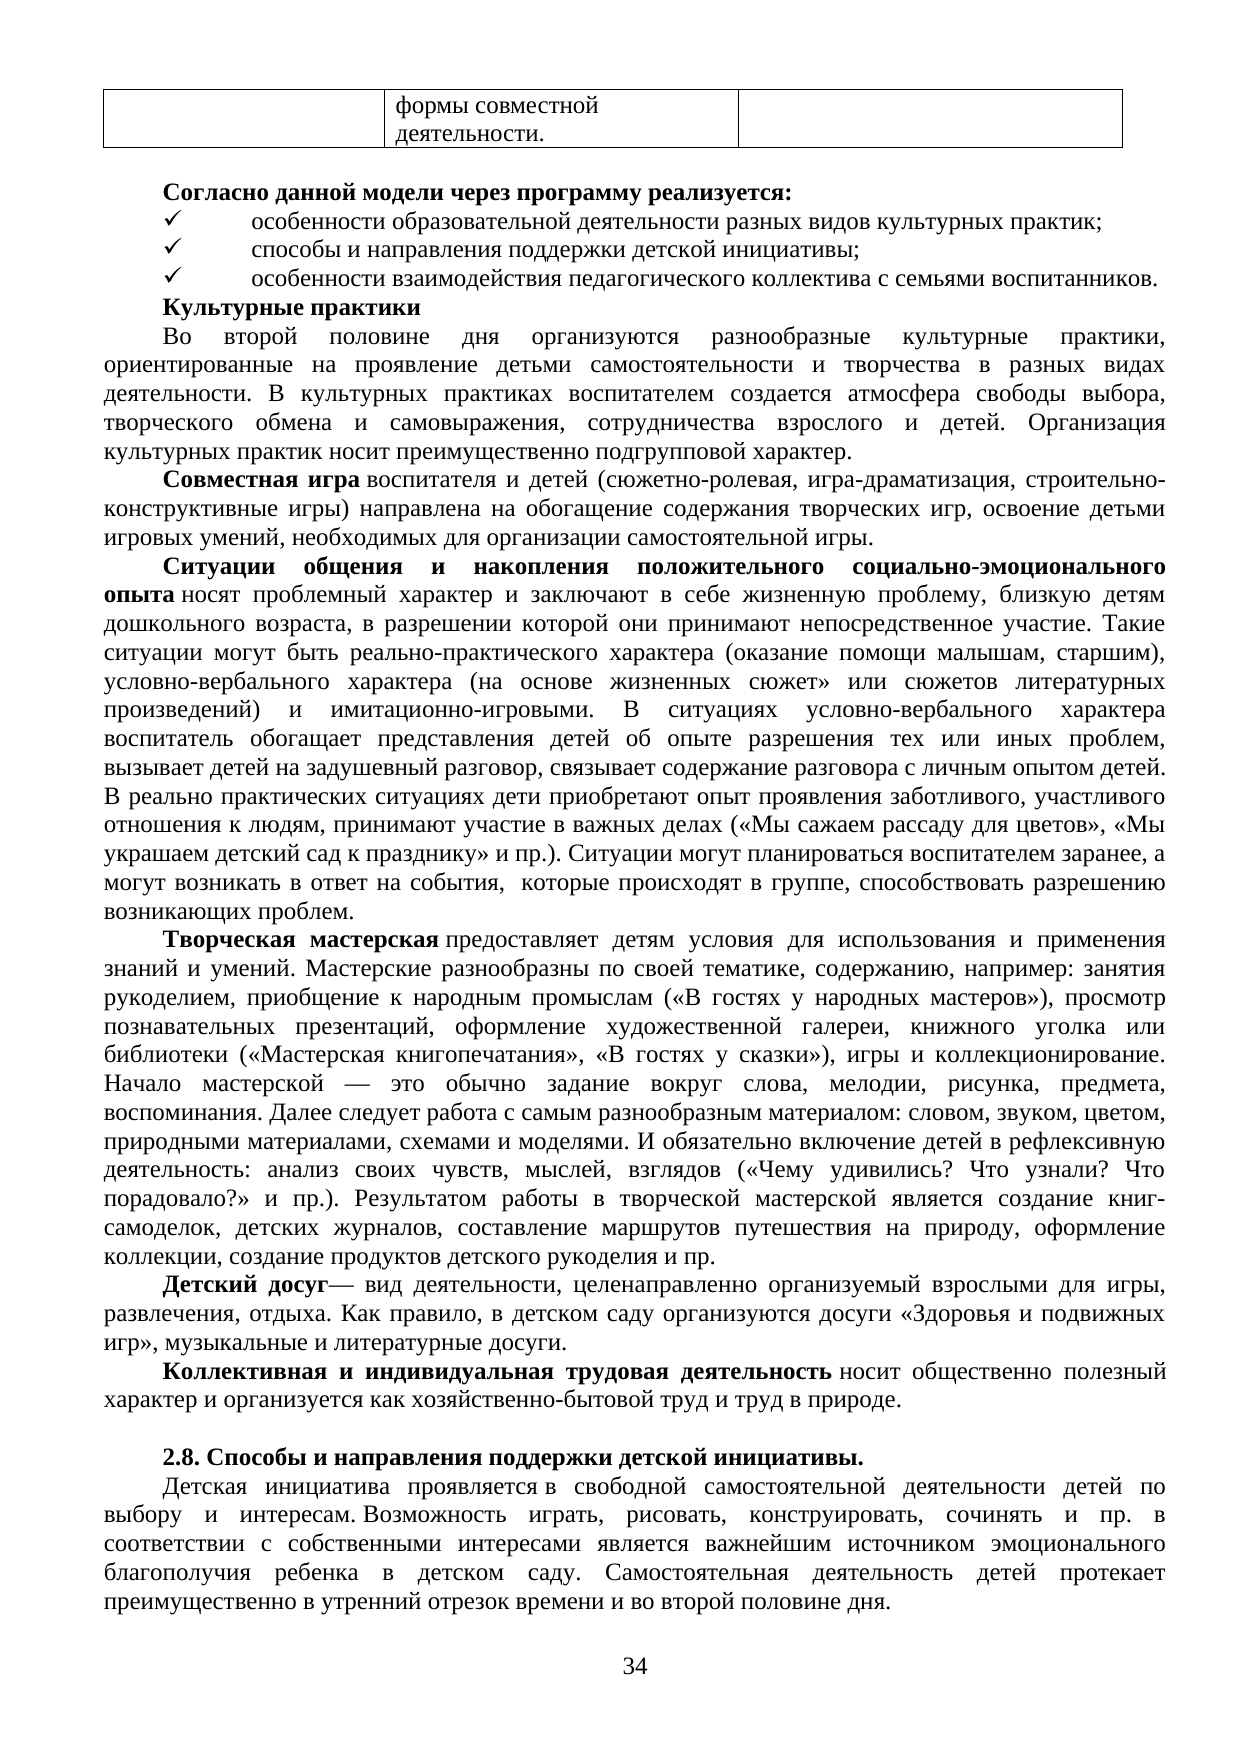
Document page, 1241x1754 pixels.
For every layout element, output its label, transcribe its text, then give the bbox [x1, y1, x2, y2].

text Коллективная и индивидуальная трудовая деятельность носит общественно полезный характер и организуется как хозяйственно-бытовой труд и труд в природе. [103, 1356, 1167, 1413]
text Совместная игра воспитателя и детей (сюжетно-ролевая, игра-драматизация, строительно-конструктивные игры) направлена на обогащение содержания творческих игр, освоение детьми игровых умений, необходимых для организации самостоятельной игры. [103, 464, 1167, 551]
text Ситуации общения и накопления положительного социально-эмоционального опыта носят проблемный характер и заключают в себе жизненную проблему, близкую детям дошкольного возраста, в разрешении которой они принимают непосредственное участие. Такие ситуации могут быть реально-практического характера (оказание помощи малышам, старшим), условно-вербального характера (на основе жизненных сюжет» или сюжетов литературных произведений) и имитационно-игровыми. В ситуациях условно-вербального характера воспитатель обогащает представления детей об опыте разрешения тех или иных проблем, вызывает детей на задушевный разговор, связывает содержание разговора с личным опытом детей. В реально практических ситуациях дети приобретают опыт проявления заботливого, участливого отношения к людям, принимают участие в важных делах («Мы сажаем рассаду для цветов», «Мы украшаем детский сад к празднику» и пр.). Ситуации могут планироваться воспитателем заранее, а могут возникать в ответ на события, которые происходят в группе, способствовать разрешению возникающих проблем. [103, 551, 1167, 924]
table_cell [385, 90, 738, 147]
text Детская инициатива проявляется в свободной самостоятельной деятельности детей по выбору и интересам. Возможность играть, рисовать, конструировать, сочинять и пр. в соответствии с собственными интересами является важнейшим источником эмоционального благополучия ребенка в детском саду. Самостоятельная деятельность детей протекает преимущественно в утренний отрезок времени и во второй половине дня. [103, 1471, 1167, 1614]
text Культурные практики [103, 292, 1167, 321]
text Согласно данной модели через программу реализуется: [103, 177, 1167, 206]
list способы и направления поддержки детской инициативы; [103, 234, 1167, 263]
text Во второй половине дня организуются разнообразные культурные практики, ориентированные на проявление детьми самостоятельности и творчества в разных видах деятельности. В культурных практиках воспитателем создается атмосфера свободы выбора, творческого обмена и самовыражения, сотрудничества взрослого и детей. Организация культурных практик носит преимущественно подгрупповой характер. [103, 321, 1167, 464]
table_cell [104, 90, 384, 147]
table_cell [739, 90, 1122, 147]
text 2.8. Способы и направления поддержки детской инициативы. [103, 1442, 1167, 1471]
list особенности взаимодействия педагогического коллектива с семьями воспитанников. [103, 263, 1167, 292]
text Детский досуг— вид деятельности, целенаправленно организуемый взрослыми для игры, развлечения, отдыха. Как правило, в детском саду организуются досуги «Здоровья и подвижных игр», музыкальные и литературные досуги. [103, 1269, 1167, 1356]
text Творческая мастерская предоставляет детям условия для использования и применения знаний и умений. Мастерские разнообразны по своей тематике, содержанию, например: занятия рукоделием, приобщение к народным промыслам («В гостях у народных мастеров»), просмотр познавательных презентаций, оформление художественной галереи, книжного уголка или библиотеки («Мастерская книгопечатания», «В гостях у сказки»), игры и коллекционирование. Начало мастерской — это обычно задание вокруг слова, мелодии, рисунка, предмета, воспоминания. Далее следует работа с самым разнообразным материалом: словом, звуком, цветом, природными материалами, схемами и моделями. И обязательно включение детей в рефлексивную деятельность: анализ своих чувств, мыслей, взглядов («Чему удивились? Что узнали? Что порадовало?» и пр.). Результатом работы в творческой мастерской является создание книг-самоделок, детских журналов, составление маршрутов путешествия на природу, оформление коллекции, создание продуктов детского рукоделия и пр. [103, 924, 1167, 1269]
list особенности образовательной деятельности разных видов культурных практик; [103, 206, 1167, 234]
